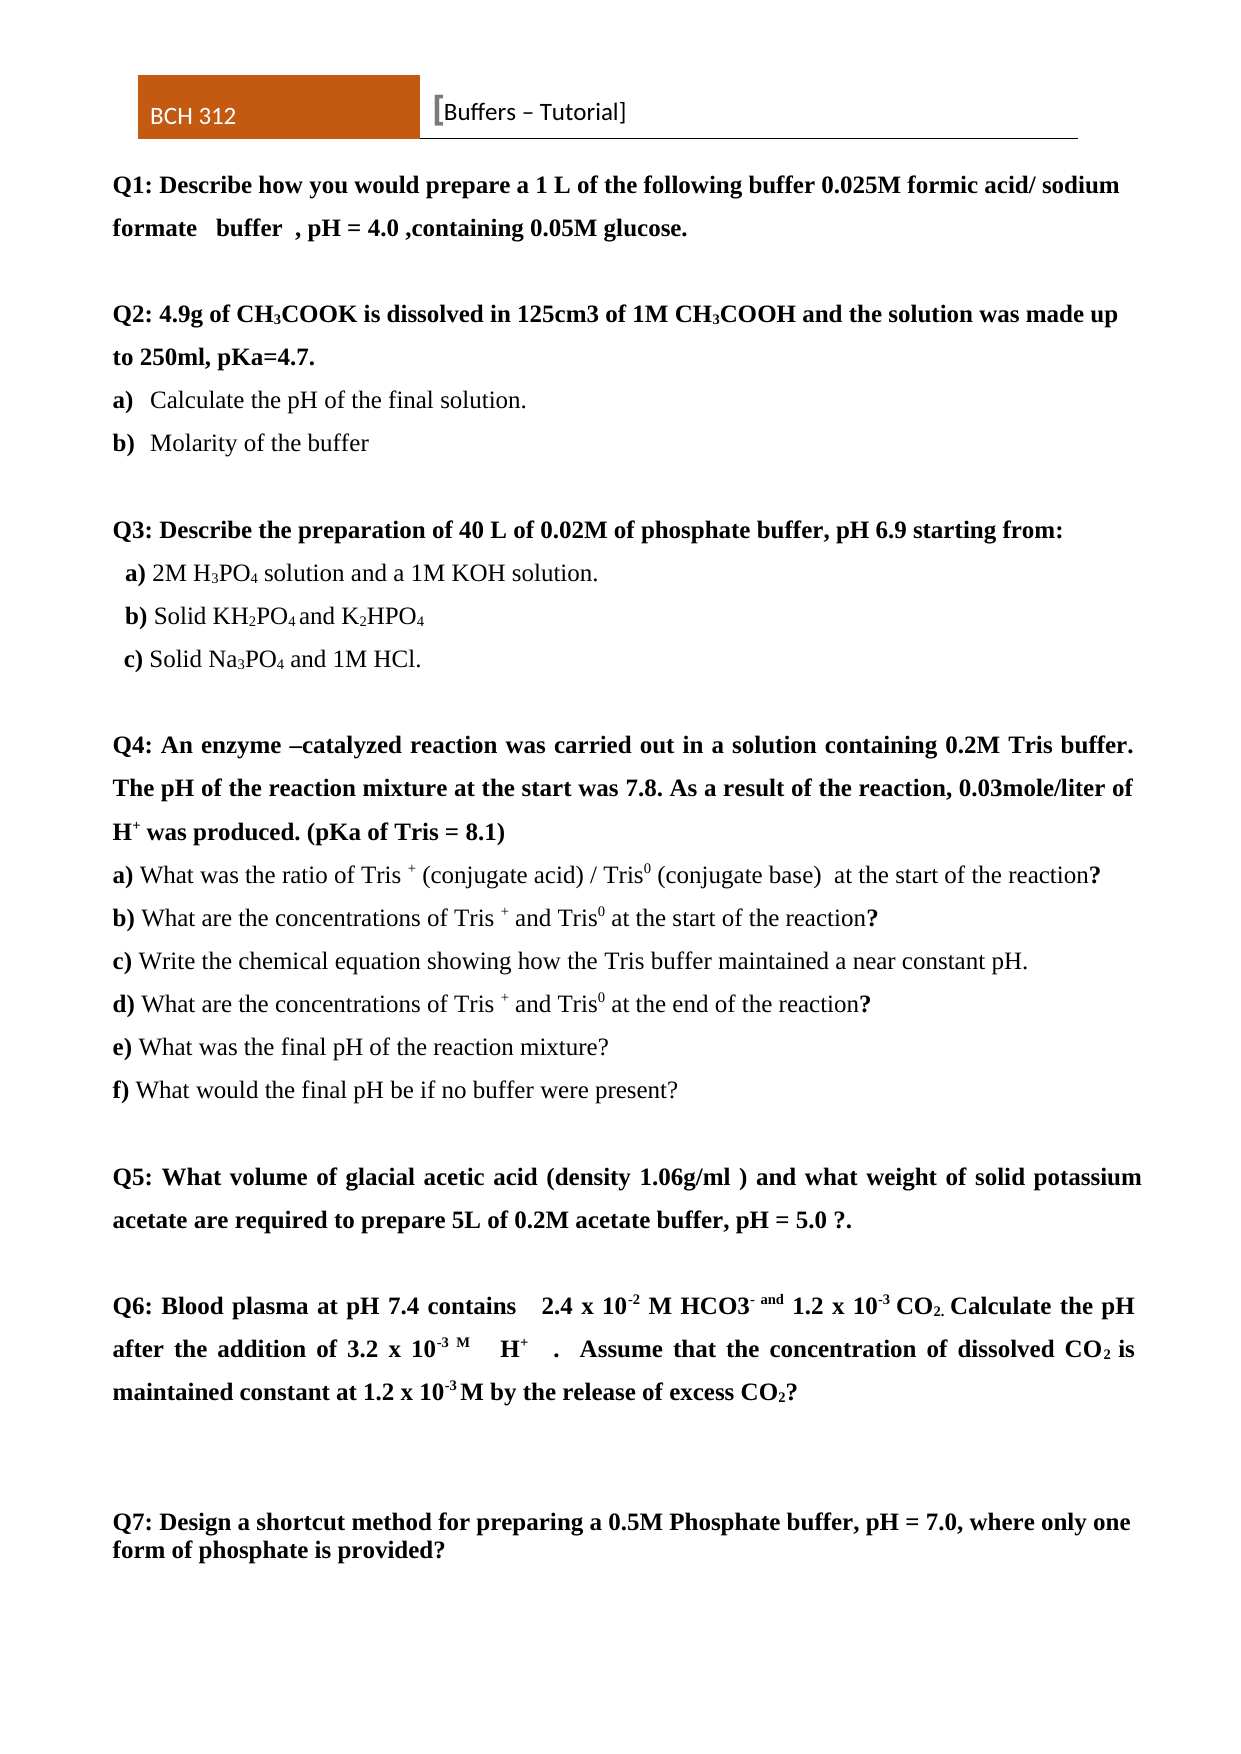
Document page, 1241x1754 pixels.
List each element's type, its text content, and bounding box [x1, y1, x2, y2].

text d) What are the concentrations of Tris + and Tris0 at the end of the reaction? [112, 989, 1135, 1018]
text Q1: Describe how you would prepare a 1 L of the following buffer 0.025M formic acid/ sodium formate buffer , pH = 4.0 ,containing 0.05M glucose. [112, 170, 1135, 242]
text c) Write the chemical equation showing how the Tris buffer maintained a near constant pH. [112, 946, 1135, 975]
text b) Molarity of the buffer [112, 428, 1135, 457]
text b) What are the concentrations of Tris + and Tris0 at the start of the reaction? [112, 903, 1135, 932]
text a) 2M H3PO4 solution and a 1M KOH solution. [112, 558, 1144, 587]
text Q7: Design a shortcut method for preparing a 0.5M Phosphate buffer, pH = 7.0, where only one form of phosphate is provided? [112, 1507, 1154, 1564]
text Q4: An enzyme –catalyzed reaction was carried out in a solution containing 0.2M Tris buffer. The pH of the reaction mixture at the start was 7.8. As a result of the reaction, 0.03mole/liter of H+ was produced. (pKa of Tris = 8.1) [112, 730, 1135, 845]
text c) Solid Na3PO4 and 1M HCl. [112, 644, 1144, 673]
text Q5: What volume of glacial acetic acid (density 1.06g/ml ) and what weight of solid potassium acetate are required to prepare 5L of 0.2M acetate buffer, pH = 5.0 ?. [112, 1162, 1144, 1233]
text a) What was the ratio of Tris + (conjugate acid) / Tris0 (conjugate base) at the start of the reaction? [112, 860, 1135, 888]
text Q3: Describe the preparation of 40 L of 0.02M of phosphate buffer, pH 6.9 starting from: [112, 515, 1144, 543]
text e) What was the final pH of the reaction mixture? [112, 1032, 1135, 1061]
text Q2: 4.9g of CH3COOK is dissolved in 125cm3 of 1M CH3COOH and the solution was made up to 250ml, pKa=4.7. [112, 299, 1135, 371]
text a) Calculate the pH of the final solution. [112, 385, 1135, 414]
text b) Solid KH2PO4 and K2HPO4 [112, 601, 1144, 630]
text Q6: Blood plasma at pH 7.4 contains 2.4 x 10-2 M HCO3- and 1.2 x 10-3 CO2. Calculate the pH after the addition of 3.2 x 10-3 M H+ . Assume that the concentration of dissolved CO2 is maintained constant at 1.2 x 10-3 M by the release of excess CO2? [112, 1291, 1135, 1406]
text f) What would the final pH be if no buffer were present? [112, 1075, 1135, 1104]
